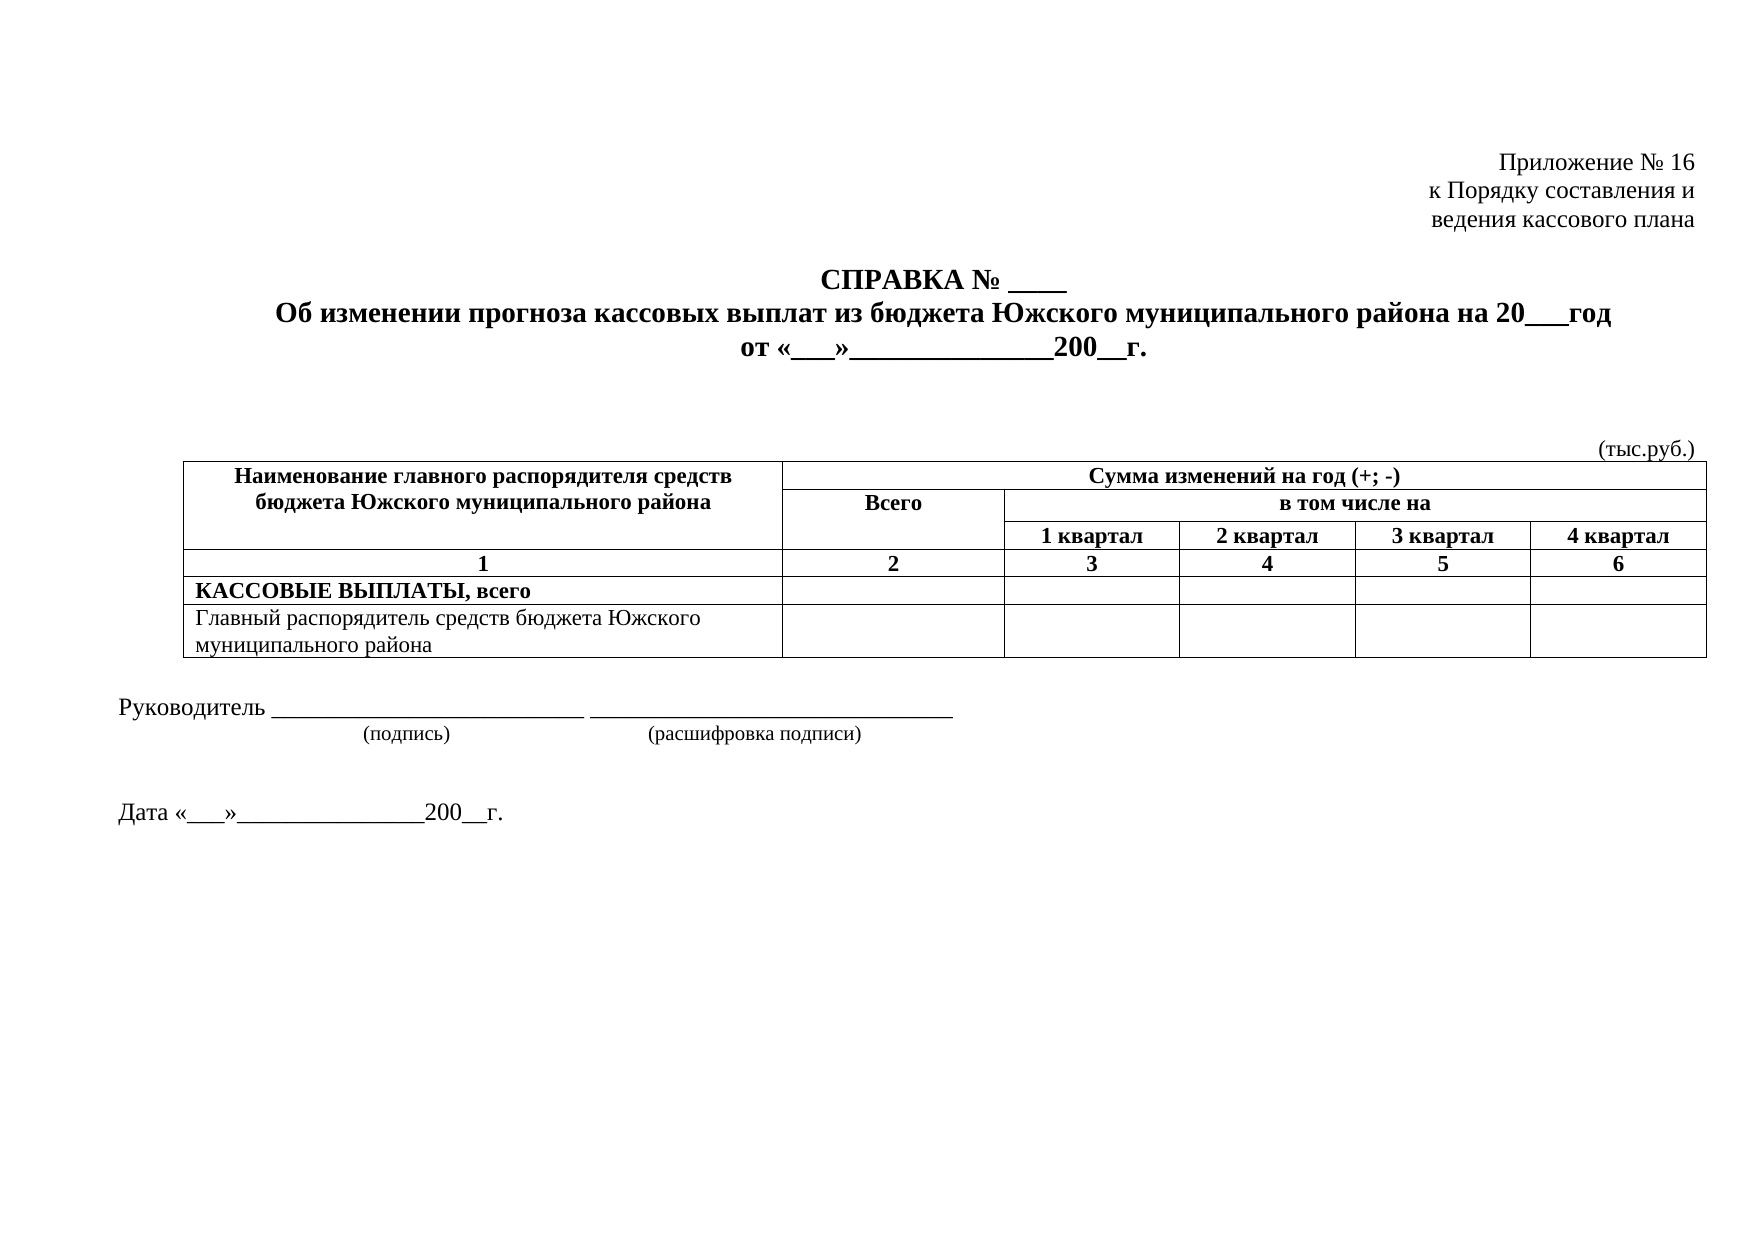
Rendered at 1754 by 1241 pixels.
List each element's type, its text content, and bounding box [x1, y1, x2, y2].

table_cell 3 квартал [1356, 522, 1530, 549]
text СПРАВКА № ____ [118, 262, 1695, 295]
table_cell [1180, 605, 1355, 657]
table_cell КАССОВЫЕ ВЫПЛАТЫ, всего [184, 577, 782, 603]
table_cell [1531, 605, 1706, 657]
table_cell [783, 605, 1004, 657]
table_cell Главный распорядитель средств бюджета Южского муниципального района [184, 605, 782, 657]
text Дата «___»_______________200__г. [118, 797, 1695, 826]
text Руководитель _________________________ _____________________________ [118, 692, 1695, 721]
table_cell [783, 577, 1004, 603]
text к Порядку составления и [118, 176, 1695, 204]
table_cell 2 квартал [1180, 522, 1355, 549]
table_cell [1531, 577, 1706, 603]
text от «___»______________200__г. [118, 329, 1695, 362]
text (тыс.руб.) [118, 435, 1695, 461]
table_header Наименование главного распорядителя средств бюджета Южского муниципального района [184, 462, 782, 549]
table_cell 3 [1005, 550, 1179, 576]
table_cell 2 [783, 550, 1004, 576]
table_header Сумма изменений на год (+; -) [783, 462, 1706, 488]
table_cell 4 квартал [1531, 522, 1706, 549]
table_cell Всего [783, 490, 1004, 549]
table_cell 1 квартал [1005, 522, 1179, 549]
table_cell 1 [184, 550, 782, 576]
table_cell [1356, 605, 1530, 657]
table_cell 4 [1180, 550, 1355, 576]
table_cell 5 [1356, 550, 1530, 576]
table_cell [1356, 577, 1530, 603]
table_cell в том числе на [1005, 490, 1706, 521]
table_cell [1005, 605, 1179, 657]
text Приложение № 16 [118, 147, 1695, 176]
text Об изменении прогноза кассовых выплат из бюджета Южского муниципального района на 20___год [118, 295, 1695, 329]
table_cell [1180, 577, 1355, 603]
text ведения кассового плана [118, 204, 1695, 233]
table_cell 6 [1531, 550, 1706, 576]
table_cell [1005, 577, 1179, 603]
text (подпись) (расшифровка подписи) [118, 721, 1695, 744]
